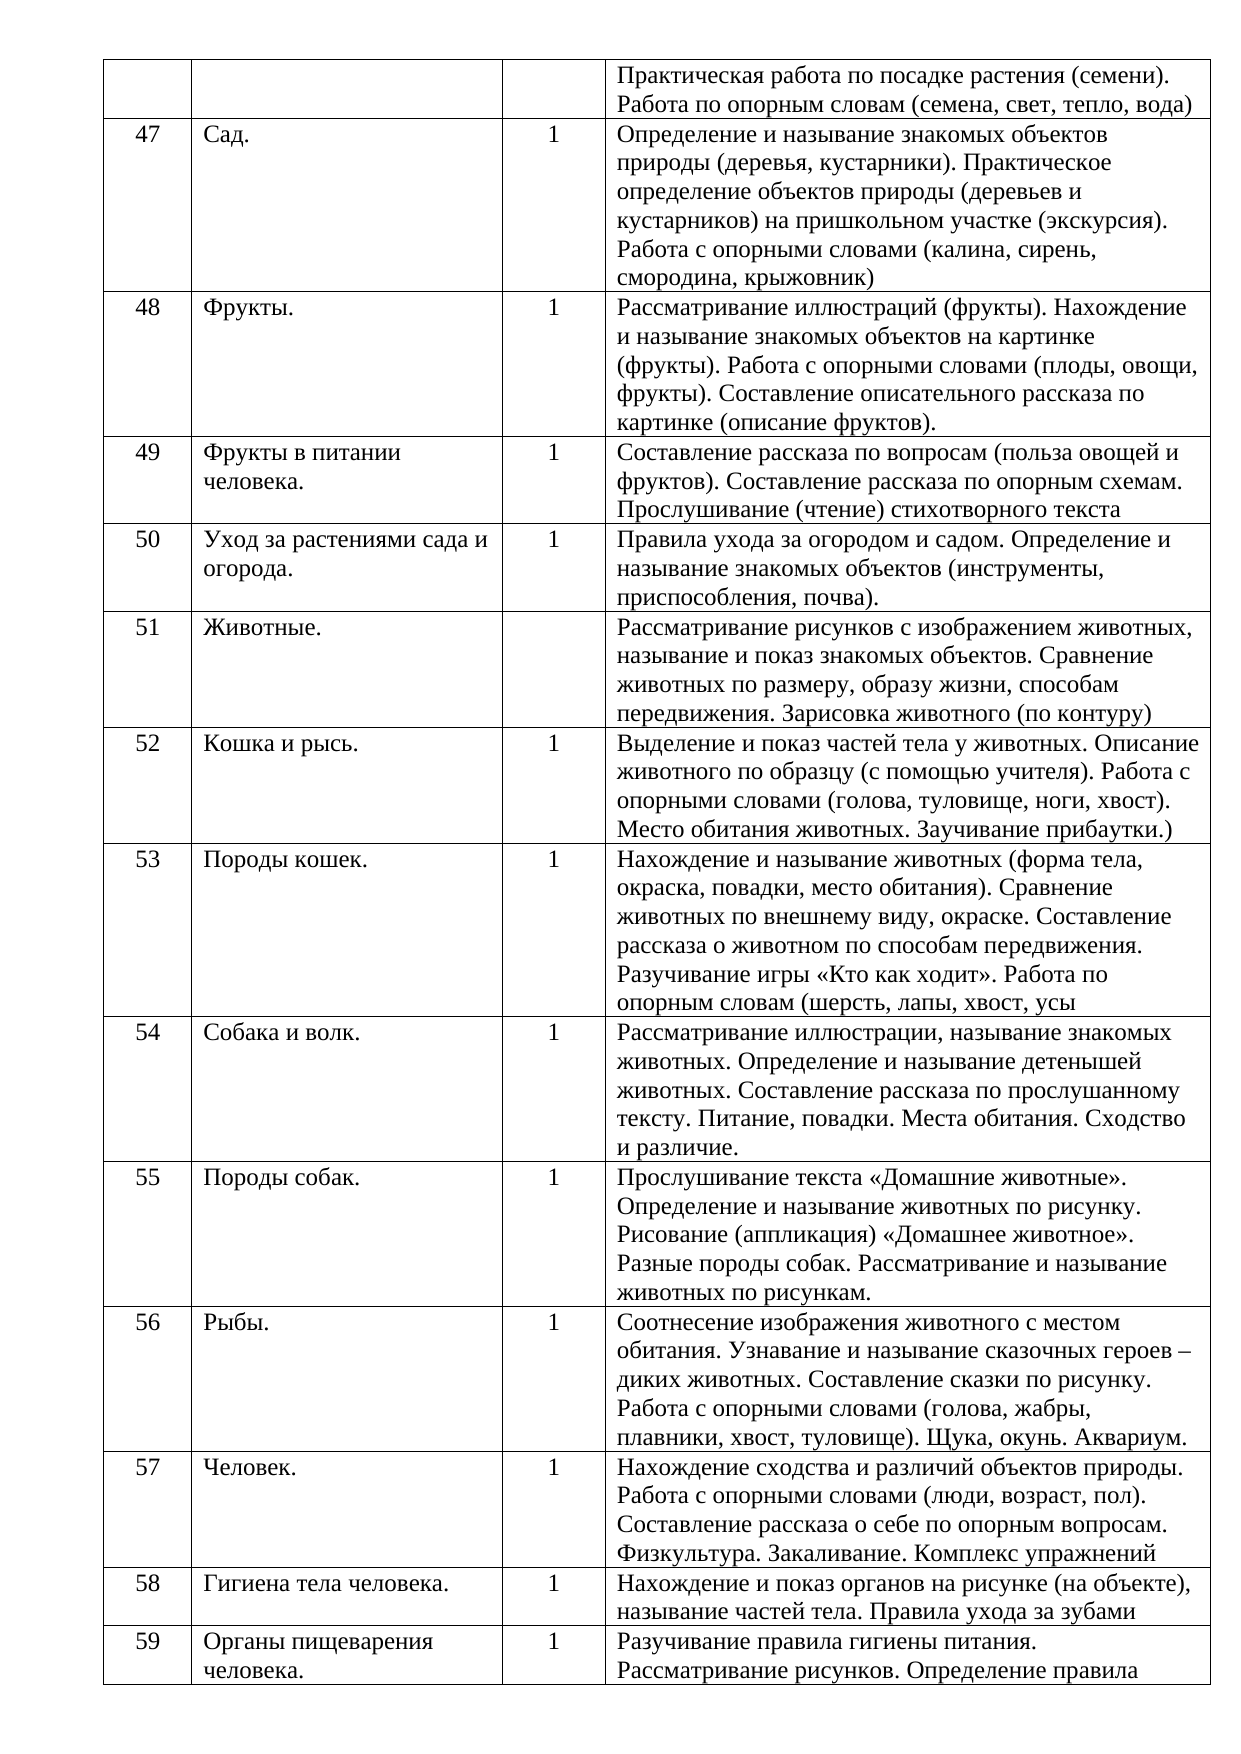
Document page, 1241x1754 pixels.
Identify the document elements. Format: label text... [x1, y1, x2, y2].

table_cell 1 [503, 1452, 605, 1567]
table_cell 56 [104, 1307, 191, 1451]
table_cell Рыбы. [192, 1307, 502, 1451]
table_cell Нахождение сходства и различий объектов природы. Работа с опорными словами (люди, возраст, пол). Составление рассказа о себе по опорным вопросам. Физкультура. Закаливание. Комплекс упражнений [606, 1452, 1210, 1567]
table_cell 1 [503, 60, 605, 118]
table_cell 1 [503, 1162, 605, 1306]
table_cell Животные. [192, 612, 502, 727]
table_cell 54 [104, 1017, 191, 1161]
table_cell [192, 60, 502, 118]
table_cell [606, 60, 1210, 118]
table_cell 55 [104, 1162, 191, 1306]
table_cell 1 [503, 292, 605, 436]
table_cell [606, 1626, 1210, 1684]
table_cell Фрукты. [192, 292, 502, 436]
table_cell 1 [503, 1017, 605, 1161]
table_cell Нахождение и называние животных (форма тела, окраска, повадки, место обитания). Сравнение животных по внешнему виду, окраске. Составление рассказа о животном по способам передвижения. Разучивание игры «Кто как ходит». Работа по опорным словам (шерсть, лапы, хвост, усы [606, 844, 1210, 1016]
table_cell 47 [104, 119, 191, 291]
table_cell 51 [104, 612, 191, 727]
table_cell 1 [503, 1626, 605, 1684]
table_cell Кошка и рысь. [192, 728, 502, 843]
table_cell Прослушивание текста «Домашние животные». Определение и называние животных по рисунку. Рисование (аппликация) «Домашнее животное». Разные породы собак. Рассматривание и называние животных по рисункам. [606, 1162, 1210, 1306]
table_cell Породы собак. [192, 1162, 502, 1306]
table_cell 1 [503, 524, 605, 611]
table_cell Породы кошек. [192, 844, 502, 1016]
table_cell Сад. [192, 119, 502, 291]
table_cell 49 [104, 437, 191, 523]
table_cell [503, 612, 605, 727]
table_cell 50 [104, 524, 191, 611]
table_cell 59 [104, 1626, 191, 1684]
table_cell Фрукты в питании человека. [192, 437, 502, 523]
table_cell Уход за растениями сада и огорода. [192, 524, 502, 611]
table_cell 57 [104, 1452, 191, 1567]
table_cell Выделение и показ частей тела у животных. Описание животного по образцу (с помощью учителя). Работа с опорными словами (голова, туловище, ноги, хвост). Место обитания животных. Заучивание прибаутки.) [606, 728, 1210, 843]
table_cell Собака и волк. [192, 1017, 502, 1161]
table_cell 58 [104, 1568, 191, 1625]
table_cell Рассматривание иллюстрации, называние знакомых животных. Определение и называние детенышей животных. Составление рассказа по прослушанному тексту. Питание, повадки. Места обитания. Сходство и различие. [606, 1017, 1210, 1161]
table_cell Составление рассказа по вопросам (польза овощей и фруктов). Составление рассказа по опорным схемам. Прослушивание (чтение) стихотворного текста [606, 437, 1210, 523]
table_cell Нахождение и показ органов на рисунке (на объекте), называние частей тела. Правила ухода за зубами [606, 1568, 1210, 1625]
table_cell 1 [503, 844, 605, 1016]
table_cell 53 [104, 844, 191, 1016]
table_cell 1 [503, 437, 605, 523]
table_cell 52 [104, 728, 191, 843]
table_cell Рассматривание рисунков с изображением животных, называние и показ знакомых объектов. Сравнение животных по размеру, образу жизни, способам передвижения. Зарисовка животного (по контуру) [606, 612, 1210, 727]
table_cell 46 [104, 60, 191, 118]
table_cell Соотнесение изображения животного с местом обитания. Узнавание и называние сказочных героев – диких животных. Составление сказки по рисунку. Работа с опорными словами (голова, жабры, плавники, хвост, туловище). Щука, окунь. Аквариум. [606, 1307, 1210, 1451]
table_cell Правила ухода за огородом и садом. Определение и называние знакомых объектов (инструменты, приспособления, почва). [606, 524, 1210, 611]
table_cell Человек. [192, 1452, 502, 1567]
table_cell 1 [503, 728, 605, 843]
table_cell 48 [104, 292, 191, 436]
table_cell Гигиена тела человека. [192, 1568, 502, 1625]
table_cell Рассматривание иллюстраций (фрукты). Нахождение и называние знакомых объектов на картинке (фрукты). Работа с опорными словами (плоды, овощи, фрукты). Составление описательного рассказа по картинке (описание фруктов). [606, 292, 1210, 436]
table_cell 1 [503, 119, 605, 291]
table_cell Определение и называние знакомых объектов природы (деревья, кустарники). Практическое определение объектов природы (деревьев и кустарников) на пришкольном участке (экскурсия). Работа с опорными словами (калина, сирень, смородина, крыжовник) [606, 119, 1210, 291]
table_cell 1 [503, 1568, 605, 1625]
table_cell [192, 1626, 502, 1684]
table_cell 1 [503, 1307, 605, 1451]
